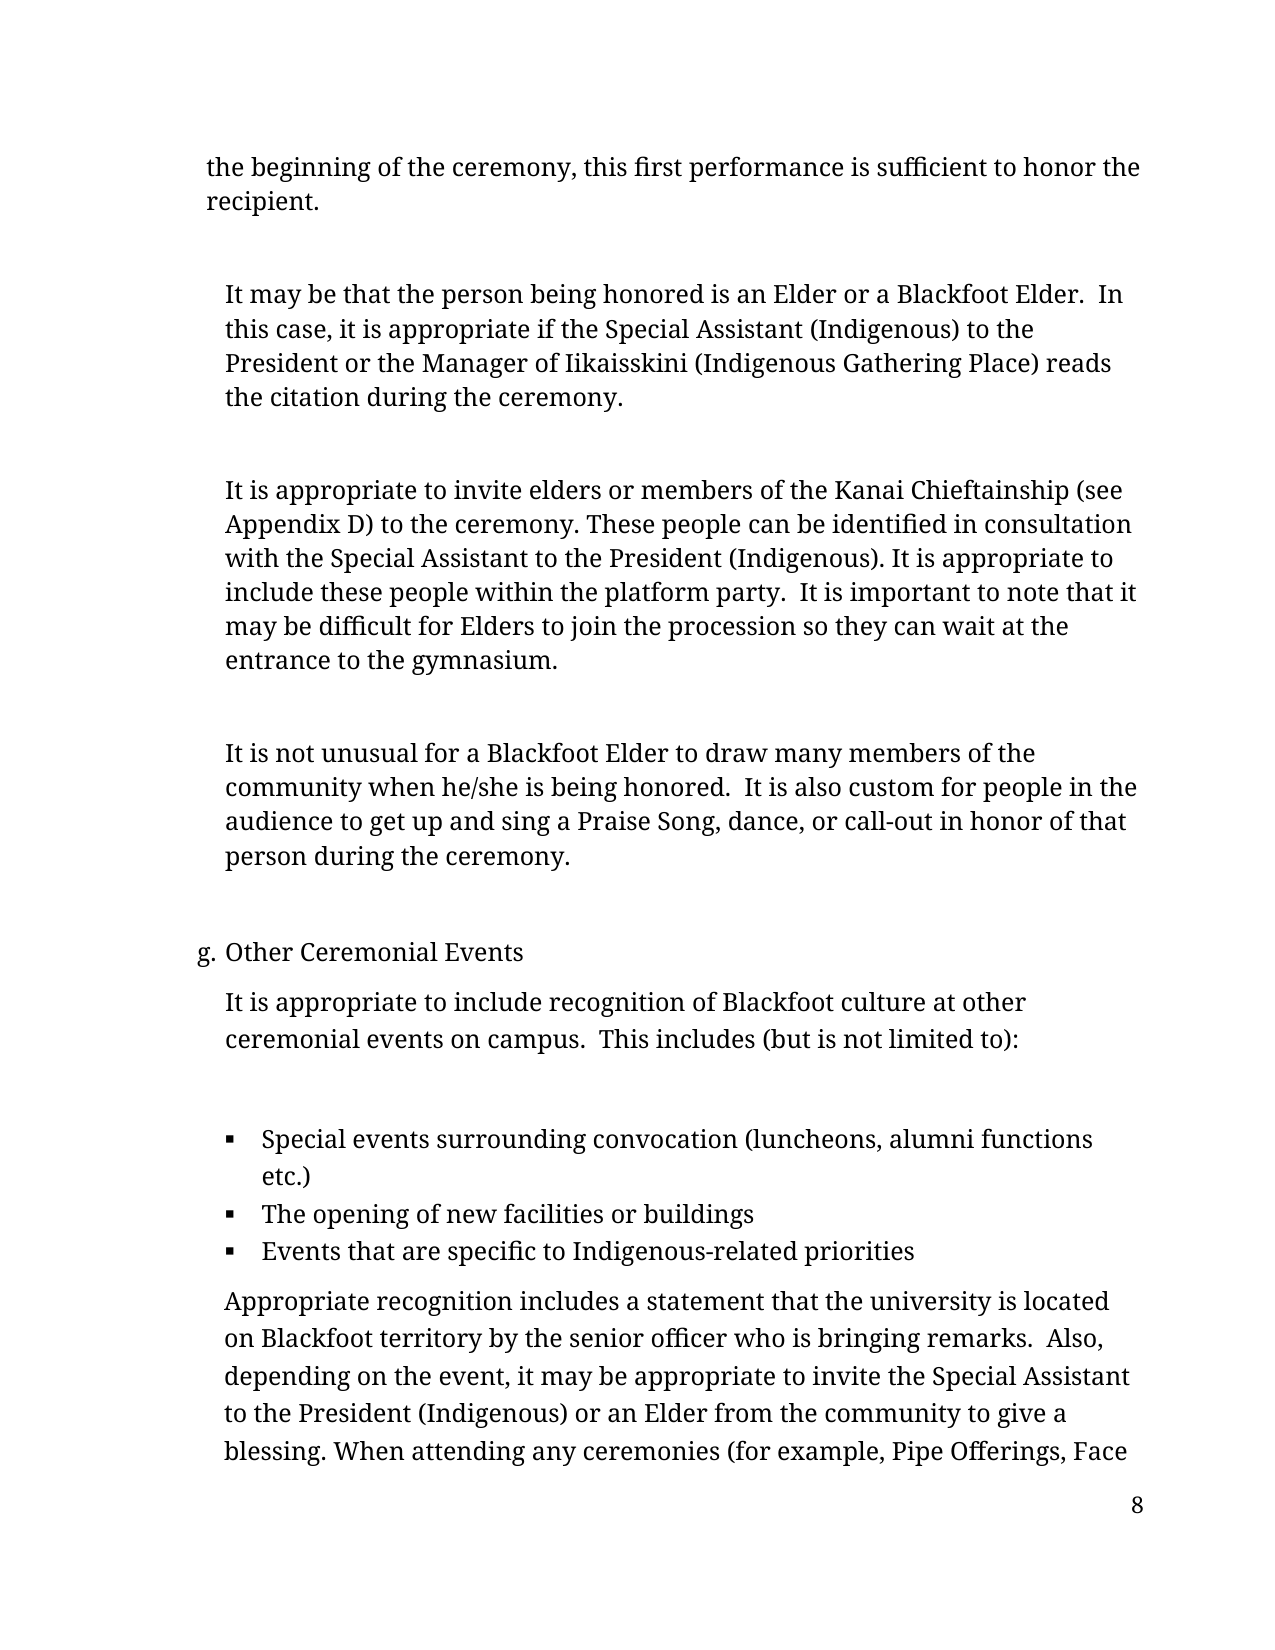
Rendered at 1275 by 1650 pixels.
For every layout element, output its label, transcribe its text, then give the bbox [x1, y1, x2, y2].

list Events that are specific to Indigenous-related priorities [224, 1234, 1144, 1268]
list Special events surrounding convocation (luncheons, alumni functions etc.) [224, 1122, 1144, 1193]
text It is appropriate to include recognition of Blackfoot culture at other ceremonial events on campus. This includes (but is not limited to): [225, 984, 1144, 1056]
text It may be that the person being honored is an Elder or a Blackfoot Elder. In this case, it is appropriate if the Special Assistant (Indigenous) to the President or the Manager of Iikaisskini (Indigenous Gathering Place) reads the citation during the ceremony. [225, 277, 1144, 413]
text It is not unusual for a Blackfoot Elder to draw many members of the community when he/she is being honored. It is also custom for people in the audience to get up and sing a Praise Song, dance, or call-out in honor of that person during the ceremony. [225, 736, 1144, 872]
list Other Ceremonial Events [197, 934, 1144, 969]
text It is appropriate to invite elders or members of the Kanai Chieftainship (see Appendix D) to the ceremony. These people can be identified in consultation with the Special Assistant to the President (Indigenous). It is appropriate to include these people within the platform party. It is important to note that it may be difficult for Elders to join the procession so they can wait at the entrance to the gymnasium. [225, 472, 1144, 677]
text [206, 150, 1144, 218]
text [224, 1284, 1144, 1467]
list The opening of new facilities or buildings [224, 1196, 1144, 1231]
